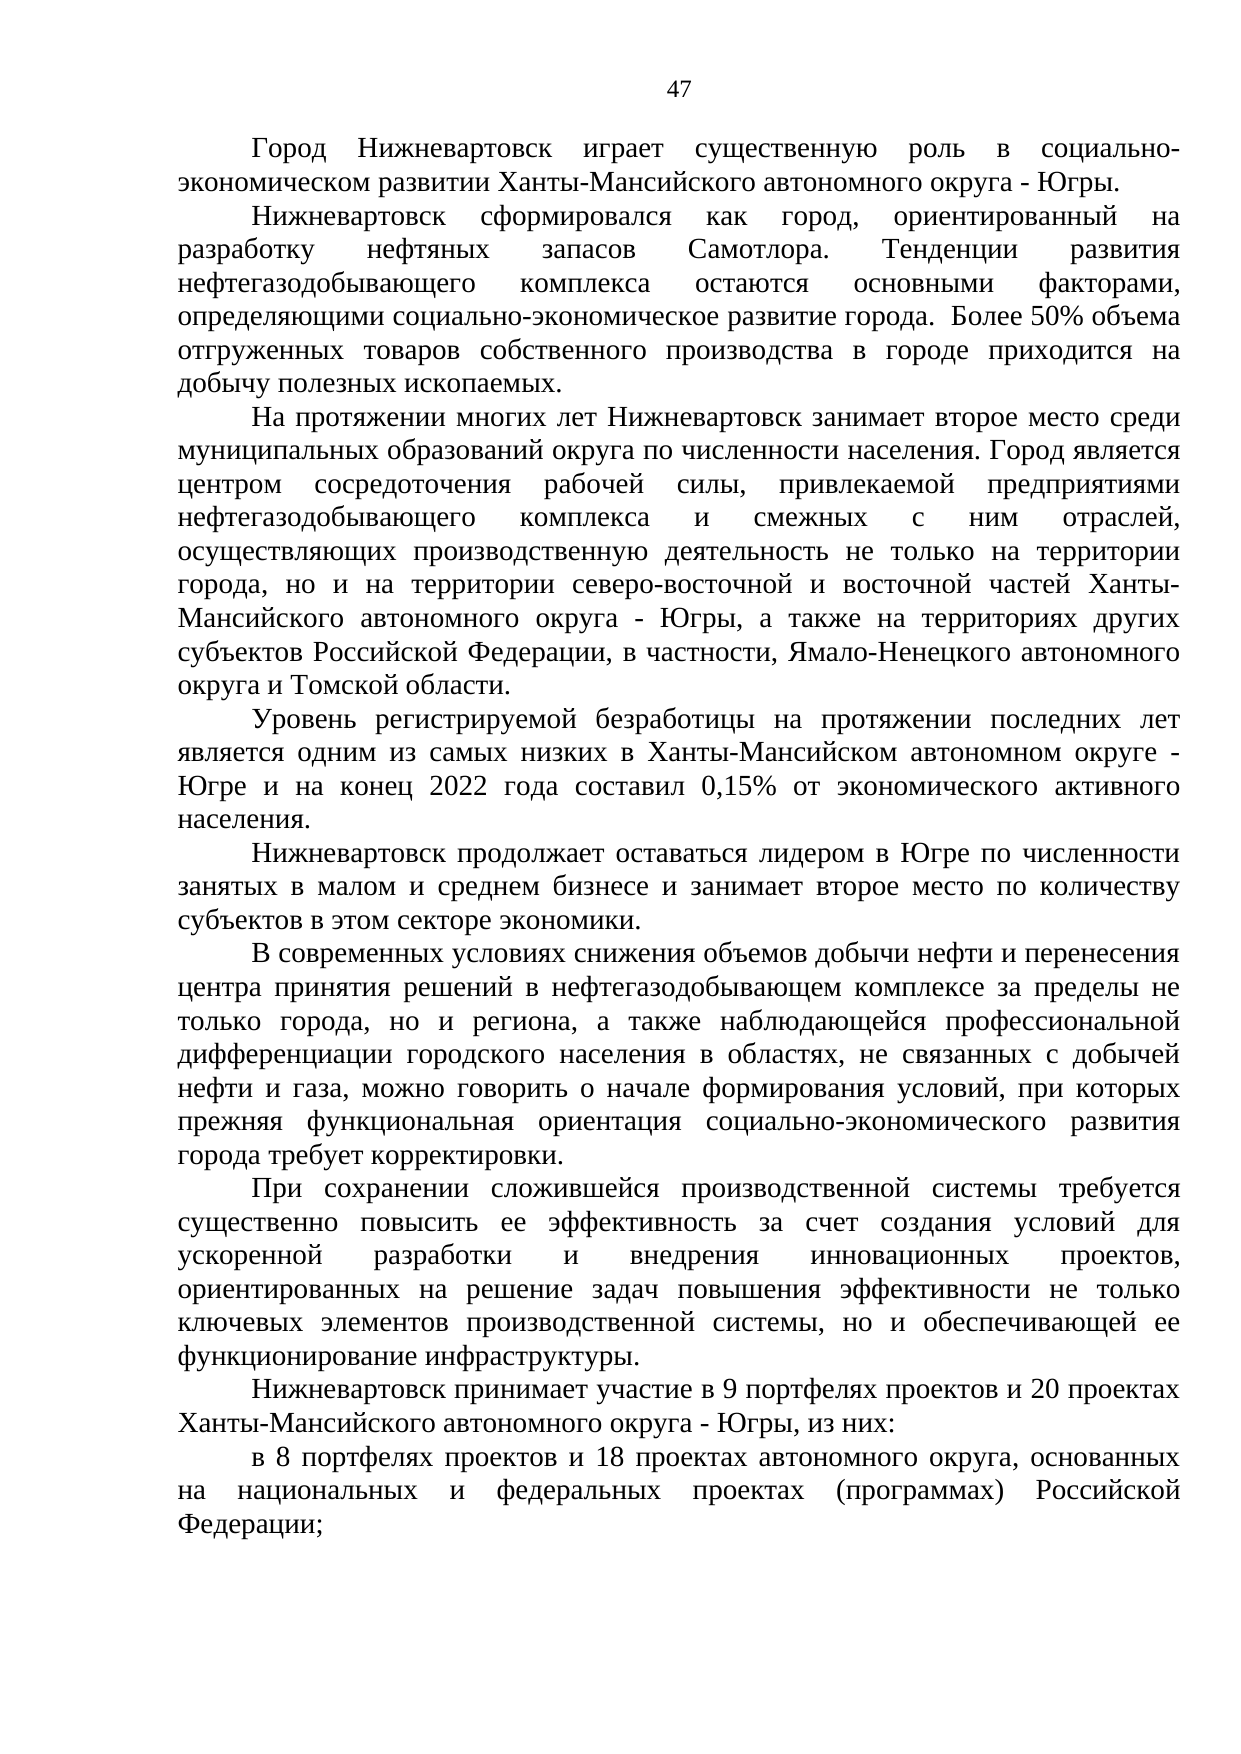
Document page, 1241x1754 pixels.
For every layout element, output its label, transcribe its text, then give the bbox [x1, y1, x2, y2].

text Нижневартовск принимает участие в 9 портфелях проектов и 20 проектах Ханты-Мансийского автономного округа - Югры, из них: [177, 1372, 1181, 1439]
text На протяжении многих лет Нижневартовск занимает второе место среди муниципальных образований округа по численности населения. Город является центром сосредоточения рабочей силы, привлекаемой предприятиями нефтегазодобывающего комплекса и смежных с ним отраслей, осуществляющих производственную деятельность не только на территории города, но и на территории северо-восточной и восточной частей Ханты-Мансийского автономного округа - Югры, а также на территориях других субъектов Российской Федерации, в частности, Ямало-Ненецкого автономного округа и Томской области. [177, 399, 1181, 701]
text в 8 портфелях проектов и 18 проектах автономного округа, основанных на национальных и федеральных проектах (программах) Российской Федерации; [177, 1439, 1181, 1539]
text Нижневартовск продолжает оставаться лидером в Югре по численности занятых в малом и среднем бизнесе и занимает второе место по количеству субъектов в этом секторе экономики. [177, 835, 1181, 936]
text Уровень регистрируемой безработицы на протяжении последних лет является одним из самых низких в Ханты-Мансийском автономном округе - Югре и на конец 2022 года составил 0,15% от экономического активного населения. [177, 701, 1181, 835]
text При сохранении сложившейся производственной системы требуется существенно повысить ее эффективность за счет создания условий для ускоренной разработки и внедрения инновационных проектов, ориентированных на решение задач повышения эффективности не только ключевых элементов производственной системы, но и обеспечивающей ее функционирование инфраструктуры. [177, 1170, 1181, 1372]
text Нижневартовск сформировался как город, ориентированный на разработку нефтяных запасов Самотлора. Тенденции развития нефтегазодобывающего комплекса остаются основными факторами, определяющими социально-экономическое развитие города. Более 50% объема отгруженных товаров собственного производства в городе приходится на добычу полезных ископаемых. [177, 198, 1181, 399]
text В современных условиях снижения объемов добычи нефти и перенесения центра принятия решений в нефтегазодобывающем комплексе за пределы не только города, но и региона, а также наблюдающейся профессиональной дифференциации городского населения в областях, не связанных с добычей нефти и газа, можно говорить о начале формирования условий, при которых прежняя функциональная ориентация социально-экономического развития города требует корректировки. [177, 936, 1181, 1170]
text Город Нижневартовск играет существенную роль в социально-экономическом развитии Ханты-Мансийского автономного округа - Югры. [177, 131, 1181, 198]
